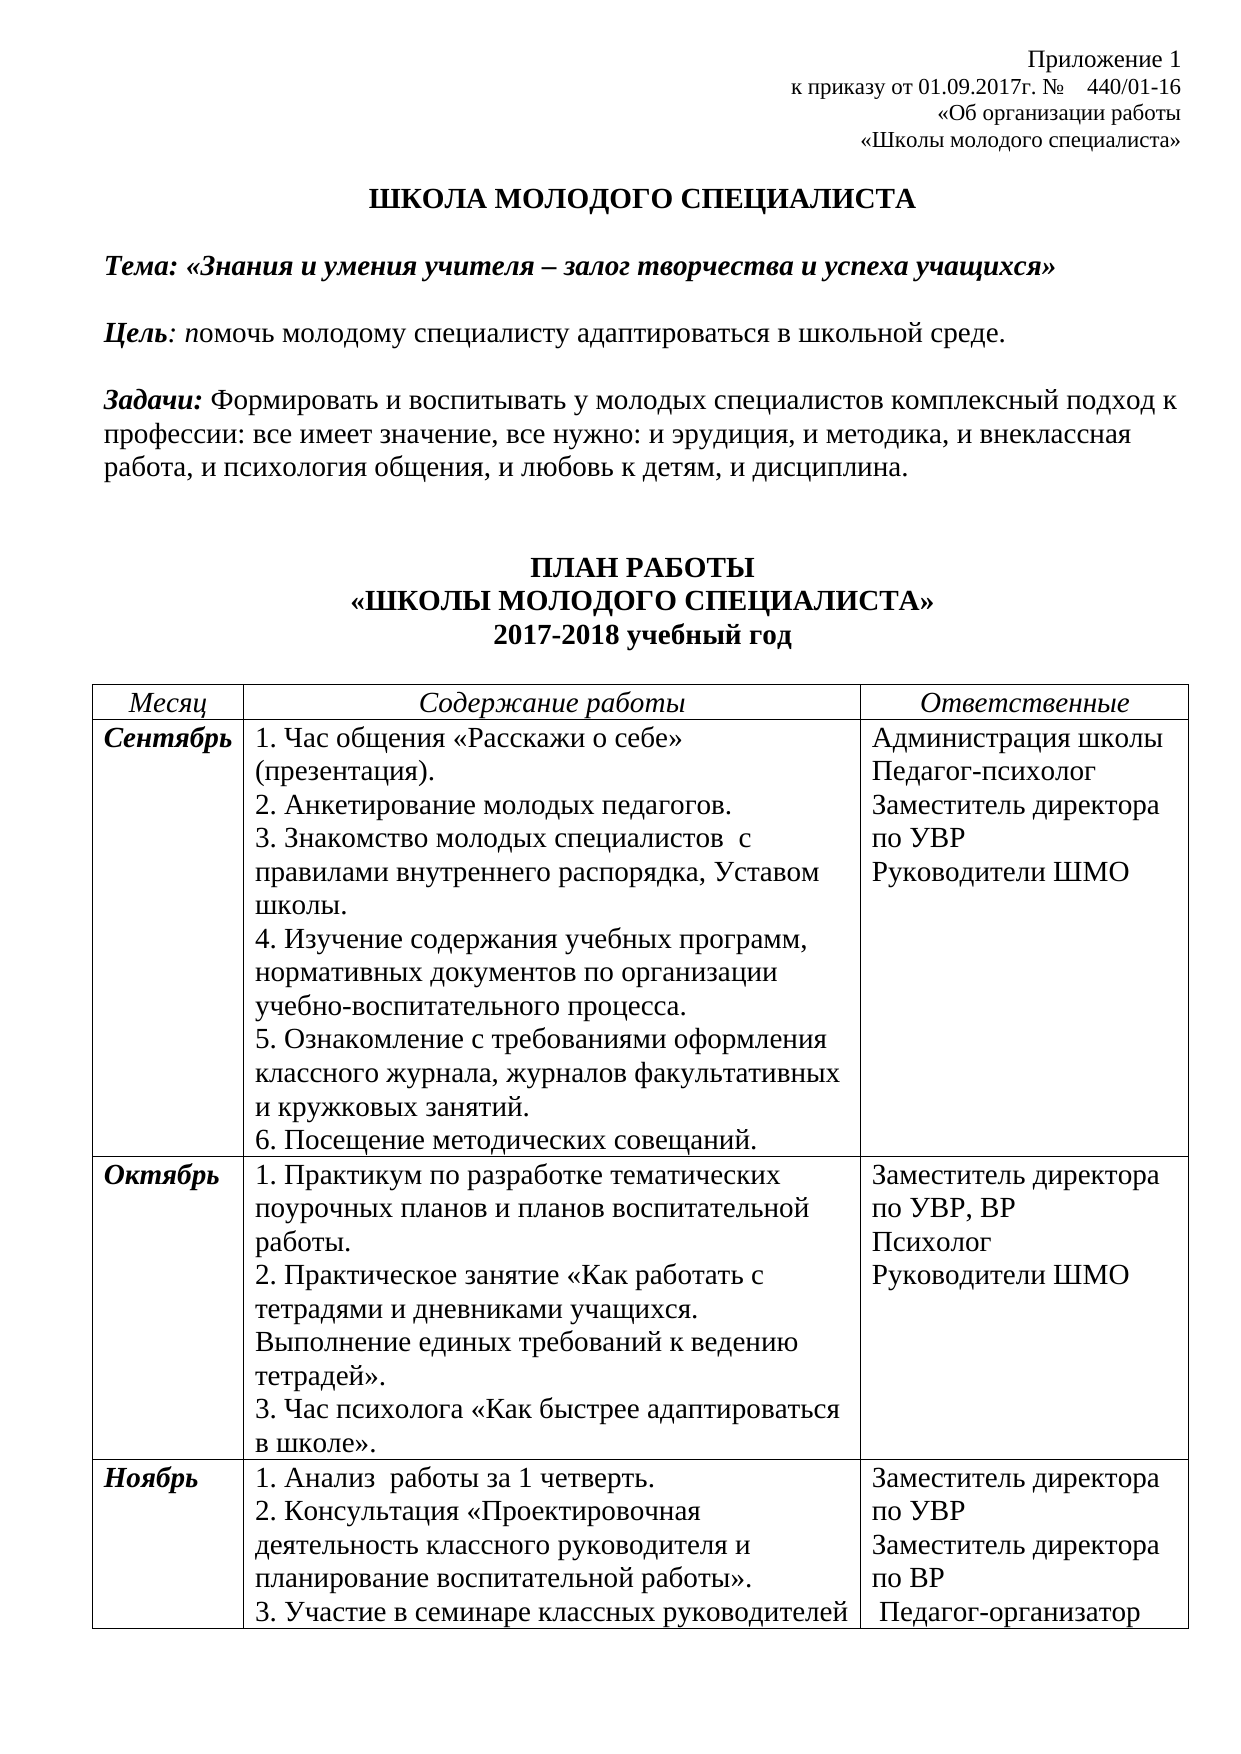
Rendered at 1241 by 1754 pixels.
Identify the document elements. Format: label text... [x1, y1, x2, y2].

text Цель: помочь молодому специалисту адаптироваться в школьной среде. [103, 315, 1181, 349]
table_header Ответственные [861, 685, 1188, 719]
table_header Месяц [93, 685, 243, 719]
text Задачи: Формировать и воспитывать у молодых специалистов комплексный подход к профессии: все имеет значение, все нужно: и эрудиция, и методика, и внеклассная работа, и психология общения, и любовь к детям, и дисциплина. [103, 382, 1181, 483]
text к приказу от 01.09.2017г. № 440/01-16 [103, 73, 1181, 99]
table_cell 1. Час общения «Расскажи о себе» (презентация). 2. Анкетирование молодых педагогов. 3. Знакомство молодых специалистов с правилами внутреннего распорядка, Уставом школы. 4. Изучение содержания учебных программ, нормативных документов по организации учебно-воспитательного процесса. 5. Ознакомление с требованиями оформления классного журнала, журналов факультативных и кружковых занятий. 6. Посещение методических совещаний. [244, 720, 860, 1156]
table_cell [861, 1460, 1188, 1627]
table_cell Заместитель директора по УВР, ВР Психолог Руководители ШМО [861, 1157, 1188, 1459]
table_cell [244, 1460, 860, 1627]
text Приложение 1 [103, 44, 1181, 73]
table_cell Ноябрь [93, 1460, 243, 1627]
table_header Содержание работы [244, 685, 860, 719]
table_cell Администрация школы Педагог-психолог Заместитель директора по УВР Руководители ШМО [861, 720, 1188, 1156]
text «Об организации работы [103, 99, 1181, 126]
text ПЛАН РАБОТЫ [103, 550, 1181, 583]
text 2017-2018 учебный год [103, 617, 1181, 651]
text «ШКОЛЫ МОЛОДОГО СПЕЦИАЛИСТА» [103, 583, 1181, 617]
table_cell Сентябрь [93, 720, 243, 1156]
text Тема: «Знания и умения учителя – залог творчества и успеха учащихся» [103, 248, 1181, 282]
table_cell 1. Практикум по разработке тематических поурочных планов и планов воспитательной работы. 2. Практическое занятие «Как работать с тетрадями и дневниками учащихся. Выполнение единых требований к ведению тетрадей». 3. Час психолога «Как быстрее адаптироваться в школе». [244, 1157, 860, 1459]
text «Школы молодого специалиста» [103, 126, 1181, 152]
table_cell Октябрь [93, 1157, 243, 1459]
text ШКОЛА МОЛОДОГО СПЕЦИАЛИСТА [103, 181, 1181, 214]
